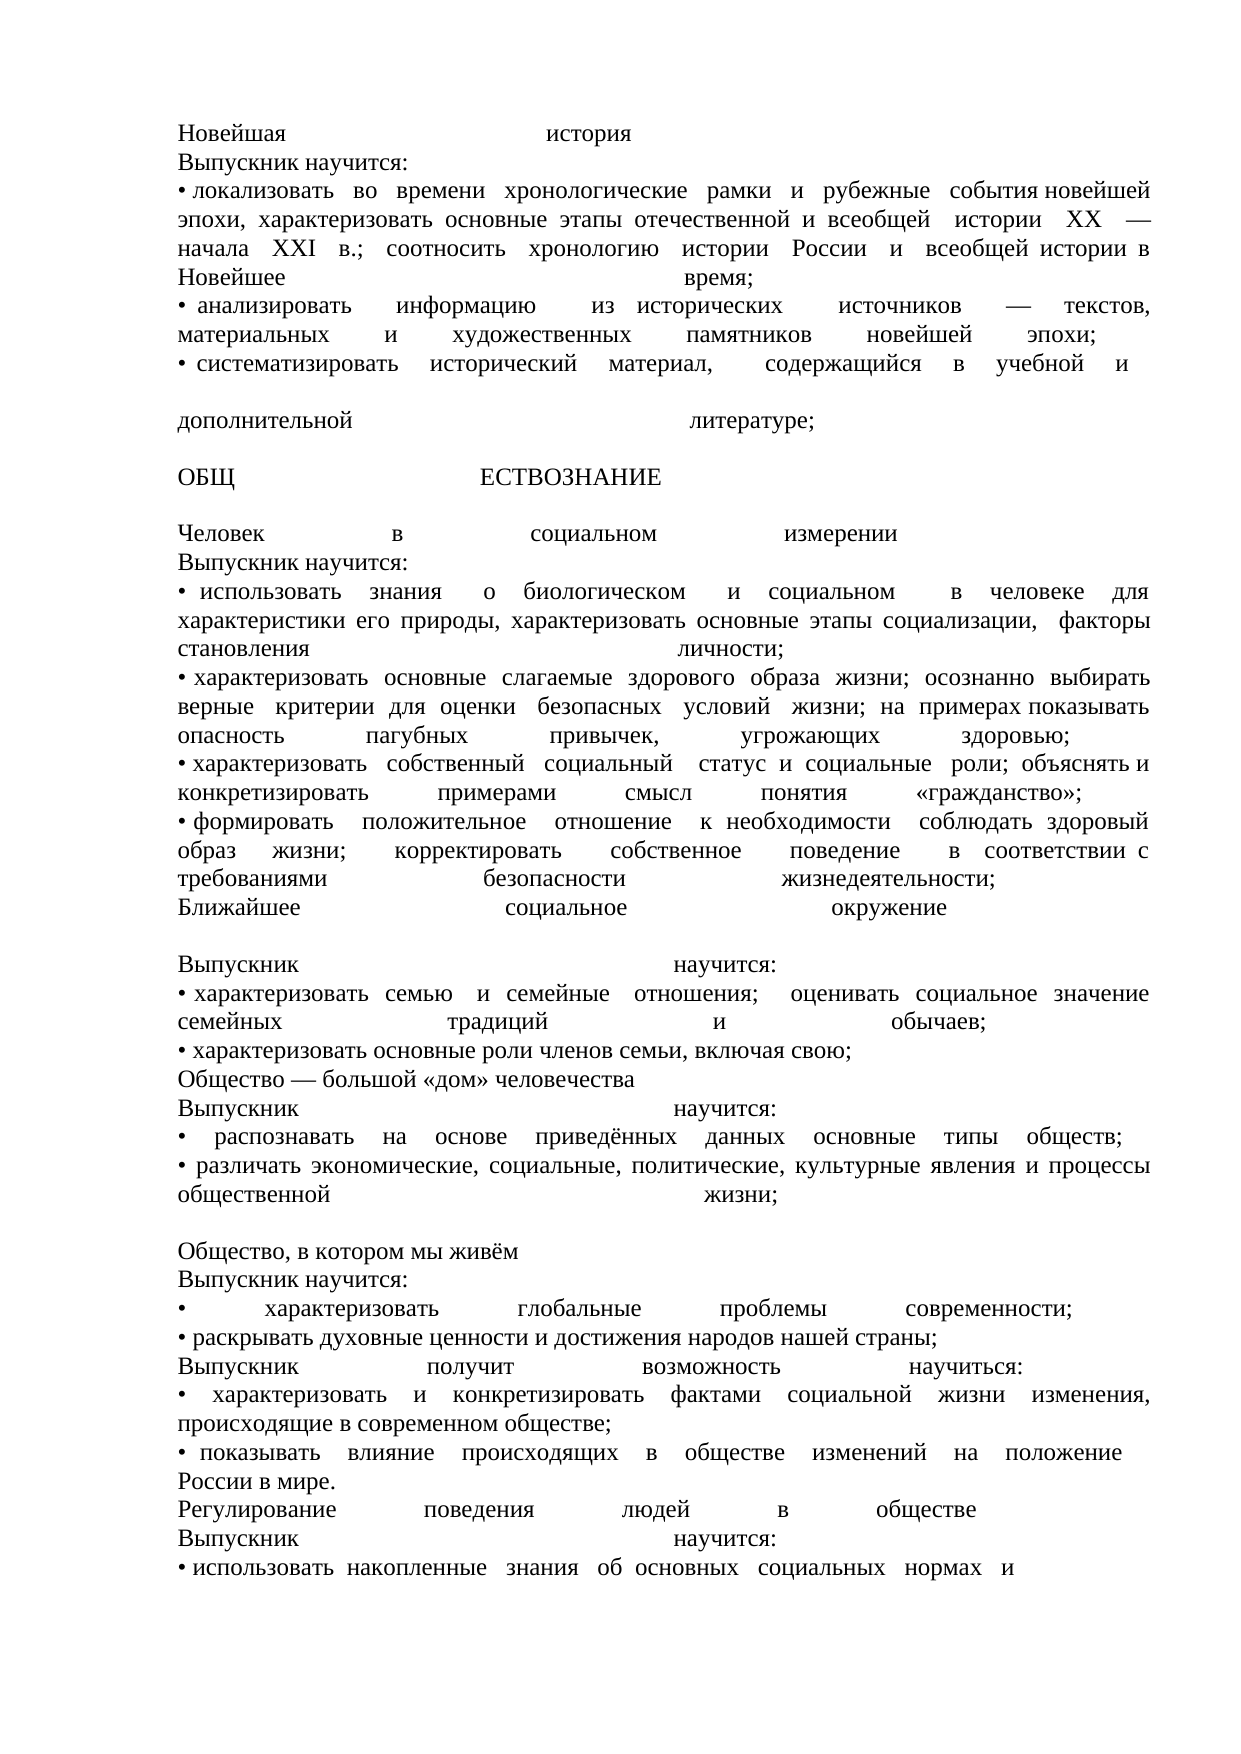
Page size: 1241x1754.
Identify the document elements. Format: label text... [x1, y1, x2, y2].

text дополнительной литературе; [177, 405, 1152, 462]
text Выпускник получит возможность научиться: • характеризовать и конкретизировать фактами социальной жизни изменения, происходящие в современном обществе; [177, 1351, 1152, 1437]
text Общество — большой «дом» человечества [177, 1064, 1152, 1093]
text • локализовать во времени хронологические рамки и рубежные события новейшей эпохи, характеризовать основные этапы отечественной и всеобщей истории ХХ — начала XXI в.; соотносить хронологию истории России и всеобщей истории в Новейшее время; • анализировать информацию из исторических источников — текстов, материальных и художественных памятников новейшей эпохи; • систематизировать исторический материал, содержащийся в учебной и [177, 176, 1152, 405]
text Выпускник научится: [177, 1264, 1152, 1293]
text • показывать влияние происходящих в обществе изменений на положение России в мире. [177, 1437, 1152, 1494]
text Выпускник научится: • распознавать на основе приведённых данных основные типы обществ; • различать экономические, социальные, политические, культурные явления и процессы общественной жизни; [177, 1093, 1152, 1236]
text • использовать знания о биологическом и социальном в человеке для характеристики его природы, характеризовать основные этапы социализации, факторы становления личности; • характеризовать основные слагаемые здорового образа жизни; осознанно выбирать верные критерии для оценки безопасных условий жизни; на примерах показывать опасность пагубных привычек, угрожающих здоровью; • характеризовать собственный социальный статус и социальные роли; объяснять и конкретизировать примерами смысл понятия «гражданство»; • формировать положительное отношение к необходимости соблюдать здоровый образ жизни; корректировать собственное поведение в соответствии с требованиями безопасности жизнедеятельности; Ближайшее социальное окружение [177, 576, 1152, 949]
text • характеризовать глобальные проблемы современности; • раскрывать духовные ценности и достижения народов нашей страны; [177, 1293, 1152, 1351]
text ОБЩ ЕСТВОЗНАНИЕ [177, 462, 1152, 518]
text Человек в социальном измерении Выпускник научится: [177, 518, 1152, 576]
text Регулирование поведения людей в обществе Выпускник научится: • использовать накопленные знания об основных социальных нормах и [177, 1494, 1152, 1581]
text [177, 118, 1152, 176]
text Выпускник научится: • характеризовать семью и семейные отношения; оценивать социальное значение семейных традиций и обычаев; • характеризовать основные роли членов семьи, включая свою; [177, 949, 1152, 1064]
text Общество, в котором мы живём [177, 1236, 1152, 1264]
